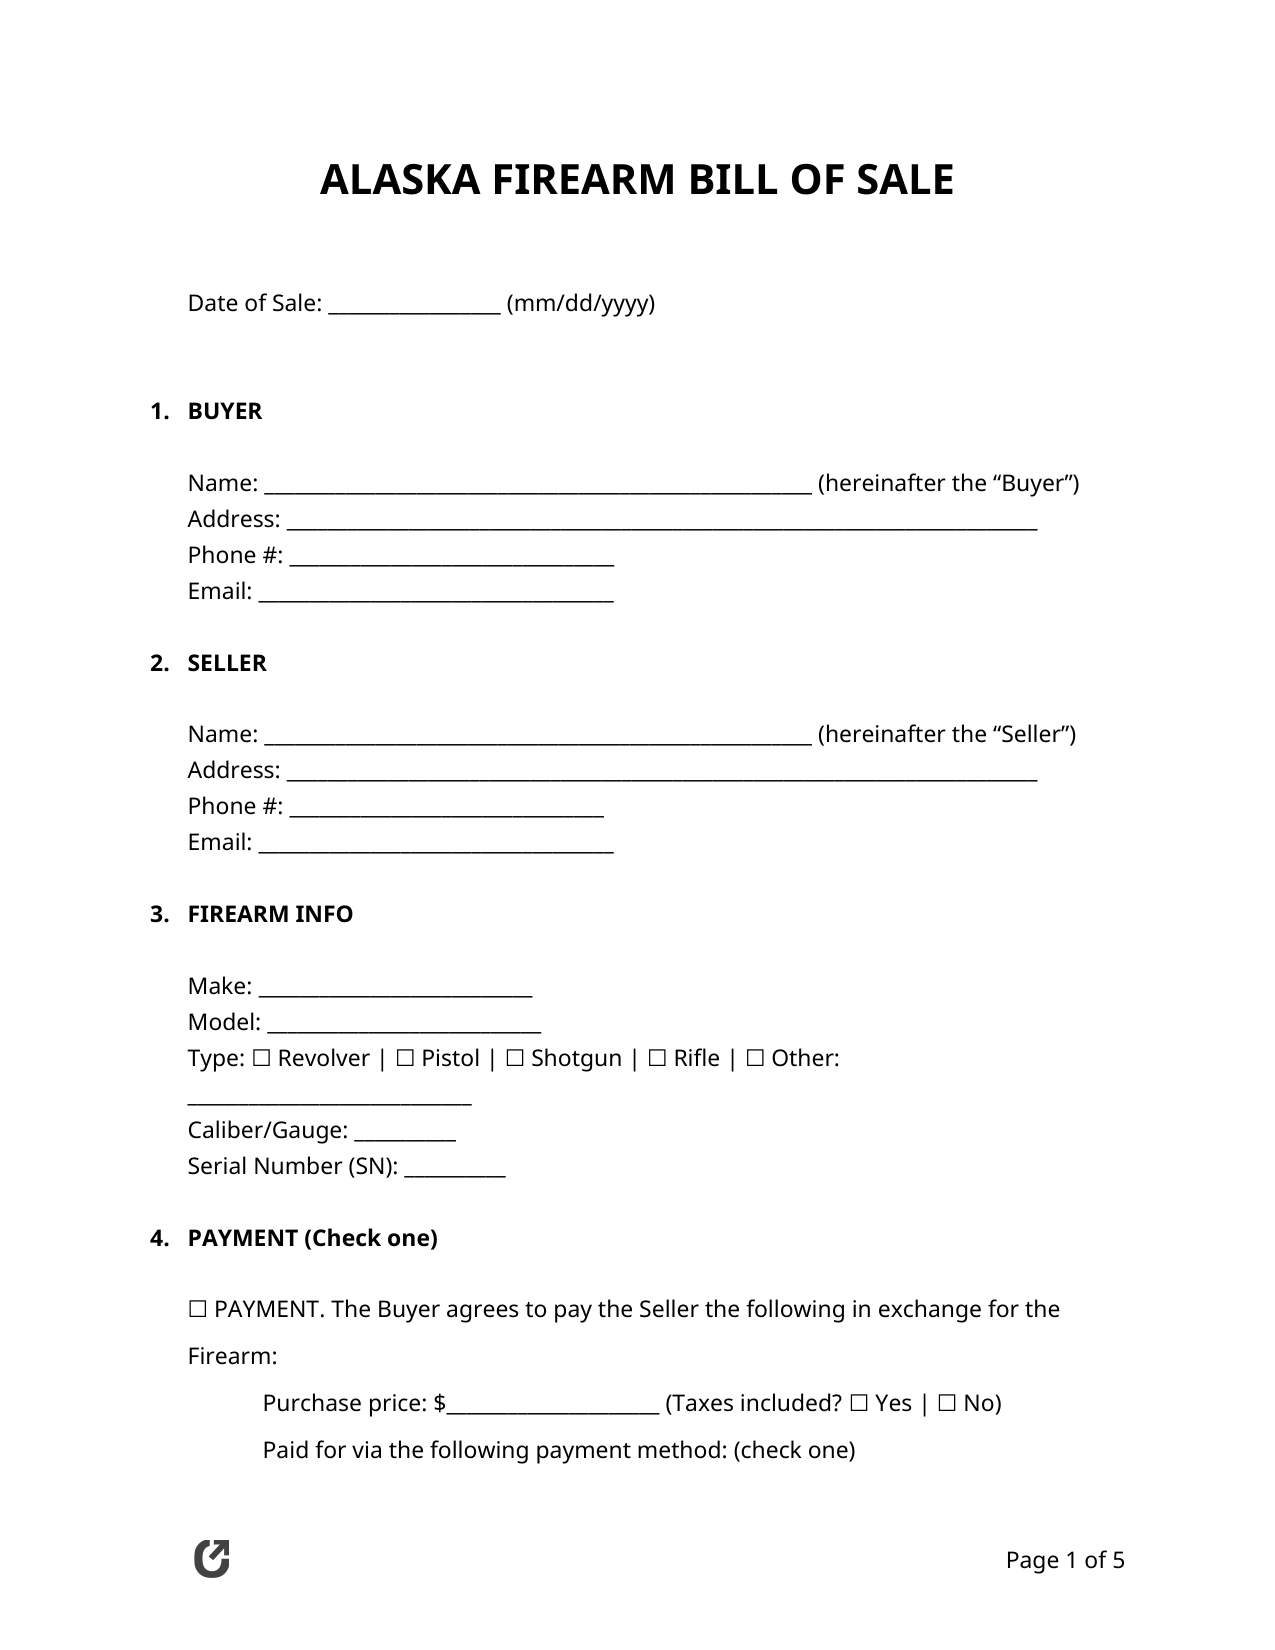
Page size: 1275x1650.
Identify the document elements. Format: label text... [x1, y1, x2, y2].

text Serial Number (SN): __________ [187, 1149, 1125, 1181]
list Email: ___________________________________ [187, 826, 1125, 857]
list Type: Revolver | Pistol | Shotgun | Rifle | Other: ____________________________ [187, 1042, 1125, 1109]
text Make: ___________________________ [187, 970, 1125, 1001]
list Purchase price: $_____________________ (Taxes included? Yes | No) [262, 1387, 1125, 1418]
list Email: ___________________________________ [187, 574, 1125, 606]
list Name: ______________________________________________________ (hereinafter the “Buyer”) [187, 467, 1125, 498]
text Model: ___________________________ [187, 1006, 1125, 1037]
list PAYMENT. The Buyer agrees to pay the Seller the following in exchange for the Firearm: [187, 1293, 1125, 1371]
picture [194, 1540, 229, 1578]
text Date of Sale: _________________ (mm/dd/yyyy) [150, 287, 1125, 318]
list Phone #: ________________________________ [187, 539, 1125, 570]
list FIREARM INFO [150, 898, 1125, 929]
list Name: ______________________________________________________ (hereinafter the “Seller”) [187, 718, 1125, 749]
text Caliber/Gauge: __________ [187, 1114, 1125, 1145]
list SELLER [150, 646, 1125, 678]
list Paid for via the following payment method: (check one) [262, 1434, 1125, 1465]
list PAYMENT (Check one) [150, 1221, 1125, 1253]
list Address: __________________________________________________________________________ [187, 503, 1125, 534]
list BUYER [150, 395, 1125, 426]
list Address: __________________________________________________________________________ [187, 754, 1125, 786]
text ALASKA FIREARM BILL OF SALE [150, 150, 1125, 207]
list Phone #: _______________________________ [187, 790, 1125, 821]
